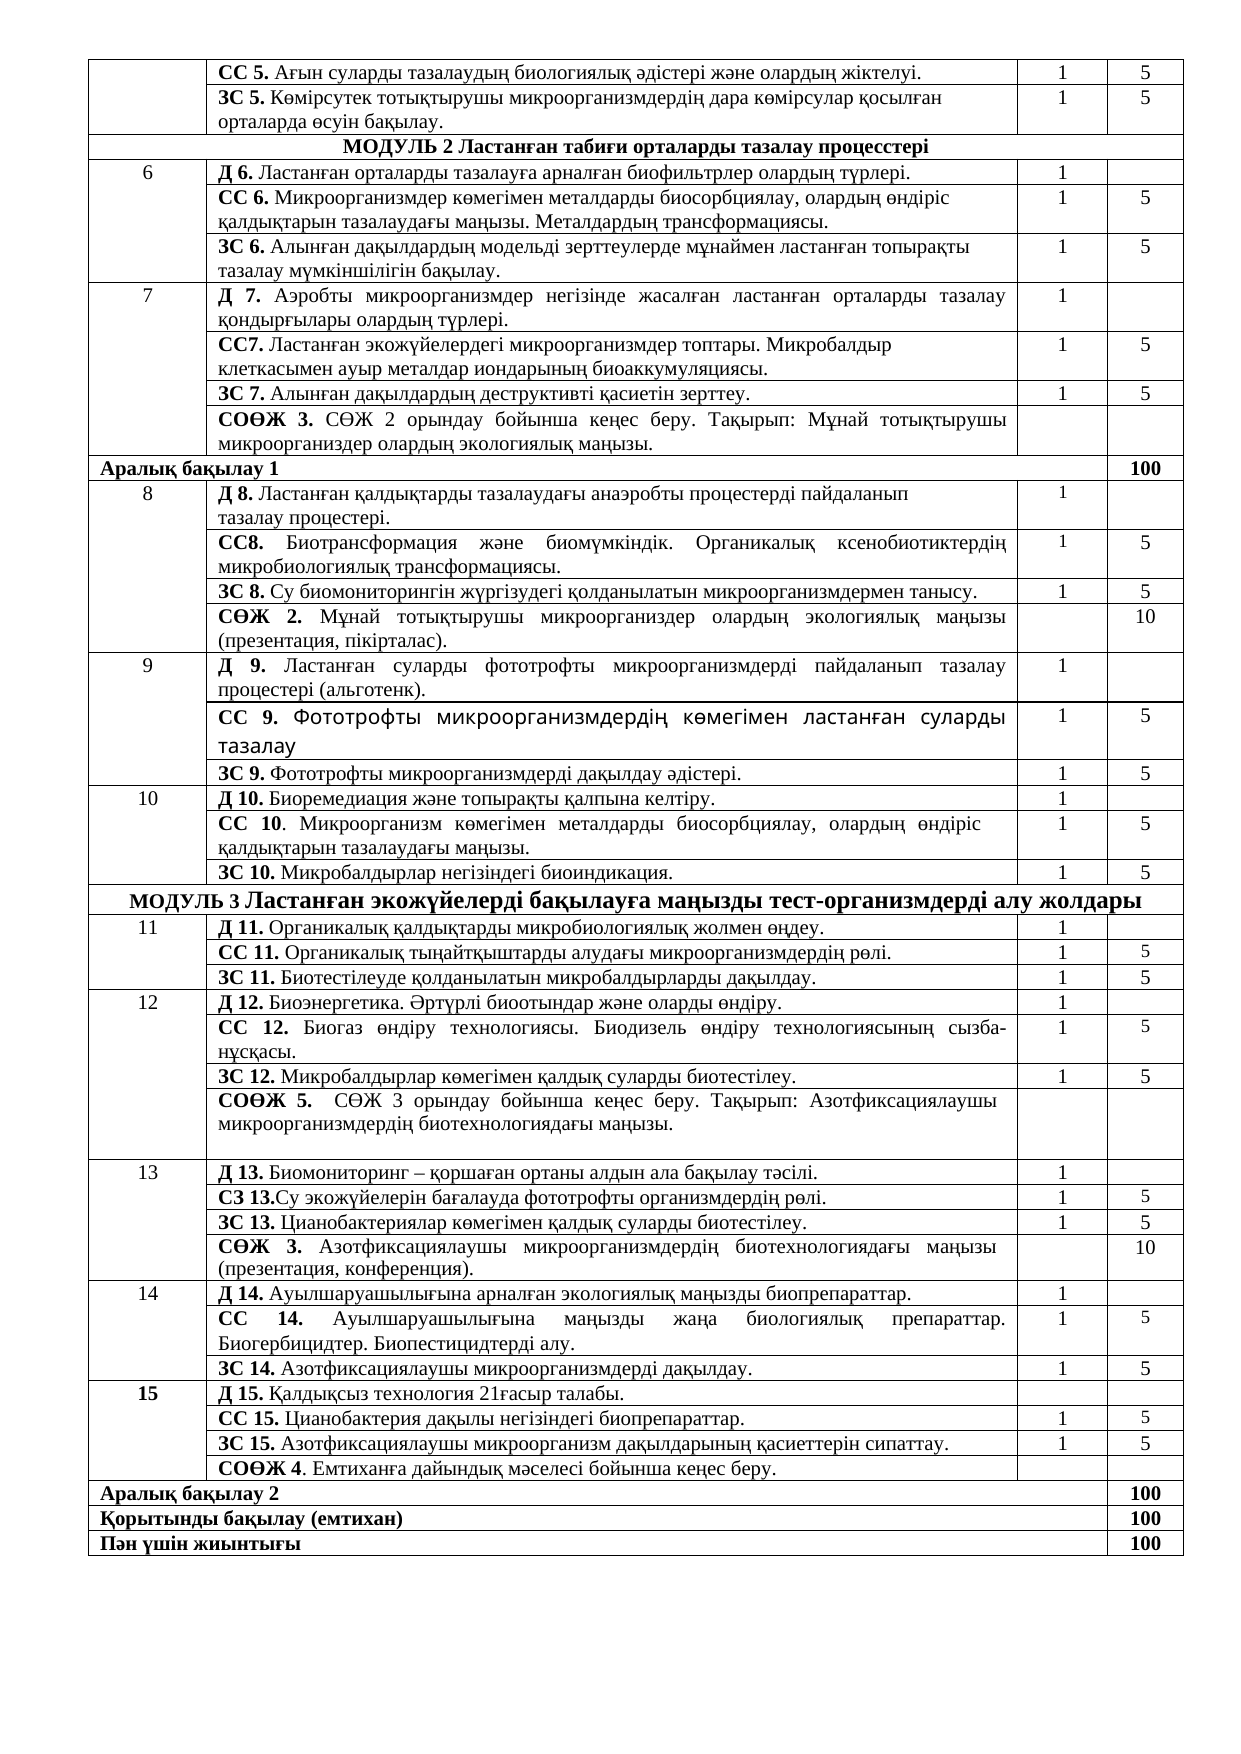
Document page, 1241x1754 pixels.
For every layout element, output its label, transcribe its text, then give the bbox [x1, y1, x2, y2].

table_cell Д 12. Биоэнергетика. Әртүрлі биоотындар және оларды өндіру. [207, 990, 1017, 1014]
table_cell [1108, 1456, 1183, 1480]
table_cell 1 [1018, 1185, 1107, 1209]
table_cell 14 [89, 1281, 206, 1379]
table_cell 1 [1018, 786, 1107, 809]
table_cell 1 [1018, 1064, 1107, 1088]
table_cell 1 [1018, 915, 1107, 939]
table_cell 1 [1018, 860, 1107, 884]
table_cell СС 9. Фототрофты микроорганизмдердің көмегімен ластанған суларды тазалау [207, 703, 1017, 759]
table_cell СОӨЖ 5. СӨЖ 3 орындау бойынша кеңес беру. Тақырып: Азотфиксациялаушы микроорганизмдердің биотехнологиядағы маңызы. [207, 1089, 1017, 1159]
table_cell [1108, 1160, 1183, 1184]
table_cell 1 [1018, 703, 1107, 759]
table_cell 5 [1108, 579, 1183, 603]
table_cell 1 [1018, 1160, 1107, 1184]
table_cell 5 [1108, 1185, 1183, 1209]
table_cell ЗС 14. Азотфиксациялаушы микроорганизмдерді дақылдау. [207, 1356, 1017, 1379]
table_cell 9 [89, 653, 206, 784]
table_cell [1108, 481, 1183, 529]
table_cell 7 [89, 283, 206, 454]
table_cell [1018, 1235, 1107, 1280]
table_cell Д 8. Ластанған қалдықтарды тазалаудағы анаэробты процестерді пайдаланып тазалау процестері. [207, 481, 1017, 529]
table_cell [1108, 653, 1183, 701]
table_cell 5 [1108, 1406, 1183, 1430]
table_cell ЗС 12. Микробалдырлар көмегімен қалдық суларды биотестілеу. [207, 1064, 1017, 1088]
table_cell СС 5. Ағын суларды тазалаудың биологиялық әдістері және олардың жіктелуі. [207, 60, 1017, 84]
table_cell [1018, 604, 1107, 652]
table_cell Аралық бақылау 1 [89, 456, 1107, 480]
table_cell [1018, 406, 1107, 454]
table_cell 100 [1108, 1506, 1183, 1530]
table_cell СС 12. Биогаз өндіру технологиясы. Биодизель өндіру технологиясының сызба-нұсқасы. [207, 1015, 1017, 1063]
table_cell ЗС 11. Биотестілеуде қолданылатын микробалдырларды дақылдау. [207, 965, 1017, 989]
table_cell 100 [1108, 1531, 1183, 1555]
table_cell ЗС 6. Алынған дақылдардың модельді зерттеулерде мұнаймен ластанған топырақты тазалау мүмкіншілігін бақылау. [207, 234, 1017, 282]
table_cell Д 15. Қалдықсыз технология 21ғасыр талабы. [207, 1381, 1017, 1405]
table_cell [1108, 160, 1183, 184]
table_cell Д 14. Ауылшаруашылығына арналған экологиялық маңызды биопрепараттар. [207, 1281, 1017, 1305]
table_cell [1108, 786, 1183, 809]
table_cell 5 [1108, 1306, 1183, 1354]
table_cell 100 [1108, 456, 1183, 480]
table_cell 1 [1018, 579, 1107, 603]
table_cell Д 9. Ластанған суларды фототрофты микроорганизмдерді пайдаланып тазалау процестері (альготенк). [207, 653, 1017, 701]
table_cell Пән үшін жиынтығы [89, 1531, 1107, 1555]
table_cell ЗС 13. Цианобактериялар көмегімен қалдық суларды биотестілеу. [207, 1210, 1017, 1234]
table_cell 1 [1018, 381, 1107, 405]
table_cell Д 10. Биоремедиация және топырақты қалпына келтіру. [207, 786, 1017, 809]
table_cell 5 [1108, 234, 1183, 282]
table_cell 1 [1018, 1015, 1107, 1063]
table_cell 1 [1018, 481, 1107, 529]
table_cell 5 [1108, 332, 1183, 380]
table_cell СС 14. Ауылшаруашылығына маңызды жаңа биологиялық препараттар. Биогербицидтер. Биопестицидтерді алу. [207, 1306, 1017, 1354]
table_cell Қорытынды бақылау (емтихан) [89, 1506, 1107, 1530]
table_cell ЗС 9. Фототрофты микроорганизмдерді дақылдау әдістері. [207, 760, 1017, 784]
table_cell СОӨЖ 4. Емтиханға дайындық мәселесі бойынша кеңес беру. [207, 1456, 1017, 1480]
table_cell 6 [89, 160, 206, 282]
table_cell 1 [1018, 1431, 1107, 1455]
table_cell 5 [1108, 1210, 1183, 1234]
table_cell 10 [1108, 1235, 1183, 1280]
table_cell СС 6. Микроорганизмдер көмегімен металдарды биосорбциялау, олардың өндіріс қалдықтарын тазалаудағы маңызы. Металдардың трансформациясы. [207, 185, 1017, 233]
table_cell МОДУЛЬ 2 Ластанған табиғи орталарды тазалау процесстері [89, 135, 1183, 158]
table_cell [1018, 1089, 1107, 1159]
table_cell 5 [1108, 940, 1183, 964]
table_cell Д 13. Биомониторинг – қоршаған ортаны алдын ала бақылау тәсілі. [207, 1160, 1017, 1184]
table_cell [1108, 1089, 1183, 1159]
table_cell 5 [1108, 860, 1183, 884]
table_cell [1108, 406, 1183, 454]
table_cell 15 [89, 1381, 206, 1480]
table_cell СС7. Ластанған экожүйелердегі микроорганизмдер топтары. Микробалдыр клеткасымен ауыр металдар иондарының биоаккумуляциясы. [207, 332, 1017, 380]
table_cell [1108, 915, 1183, 939]
table_cell 1 [1018, 1281, 1107, 1305]
table_cell 5 [1108, 85, 1183, 133]
table_cell 1 [1018, 940, 1107, 964]
table_cell Д 7. Аэробты микроорганизмдер негiзiнде жасалған ластанған орталарды тазалау қондырғылары олардың түрлерi. [207, 283, 1017, 331]
table_cell 5 [1108, 1015, 1183, 1063]
table_cell 1 [1018, 1306, 1107, 1354]
table_cell 5 [1108, 185, 1183, 233]
table_cell 5 [1108, 1431, 1183, 1455]
table_cell 1 [1018, 332, 1107, 380]
table_cell 10 [89, 786, 206, 884]
table_cell ЗС 8. Су биомониторингін жүргізудегі қолданылатын микроорганизмдермен танысу. [207, 579, 1017, 603]
table_cell 1 [1018, 60, 1107, 84]
table_cell [1108, 1281, 1183, 1305]
table_cell Аралық бақылау 2 [89, 1481, 1107, 1505]
table_cell Д 11. Органикалық қалдықтарды микробиологиялық жолмен өңдеу. [207, 915, 1017, 939]
table_cell 1 [1018, 990, 1107, 1014]
table_cell 1 [1018, 1406, 1107, 1430]
table_cell 1 [1018, 965, 1107, 989]
table_cell 1 [1018, 283, 1107, 331]
table_cell 5 [89, 60, 206, 133]
table_cell 1 [1018, 234, 1107, 282]
table_cell 5 [1108, 760, 1183, 784]
table_cell 1 [1018, 160, 1107, 184]
table_cell 8 [89, 481, 206, 652]
table_cell ЗС 10. Микробалдырлар негізіндегі биоиндикация. [207, 860, 1017, 884]
table_cell 1 [1018, 1210, 1107, 1234]
table_cell СӨЖ 3. Азотфиксациялаушы микроорганизмдердің биотехнологиядағы маңызы (презентация, конференция). [207, 1235, 1017, 1280]
table_cell 5 [1108, 703, 1183, 759]
table_cell 1 [1018, 760, 1107, 784]
table_cell [1018, 1456, 1107, 1480]
table_cell 5 [1108, 965, 1183, 989]
table_cell 10 [1108, 604, 1183, 652]
table_cell СС 10. Микроорганизм көмегімен металдарды биосорбциялау, олардың өндіріс қалдықтарын тазалаудағы маңызы. [207, 811, 1017, 859]
table_cell 1 [1018, 185, 1107, 233]
table_cell [1108, 1381, 1183, 1405]
table_cell СС 11. Органикалық тыңайтқыштарды алудағы микроорганизмдердің рөлі. [207, 940, 1017, 964]
table_cell Д 6. Ластанған орталарды тазалауға арналған биофильтрлер олардың түрлері. [207, 160, 1017, 184]
table_cell ЗС 15. Азотфиксациялаушы микроорганизм дақылдарының қасиеттерін сипаттау. [207, 1431, 1017, 1455]
table_cell ЗС 5. Көмірсутек тотықтырушы микроорганизмдердің дара көмірсулар қосылған орталарда өсуін бақылау. [207, 85, 1017, 133]
table_cell [1018, 1381, 1107, 1405]
table_cell МОДУЛЬ 3 Ластанған экожүйелерді бақылауға маңызды тест-организмдерді алу жолдары [89, 885, 1183, 914]
table_cell 5 [1108, 811, 1183, 859]
table_cell 1 [1018, 530, 1107, 578]
table_cell 1 [1018, 1356, 1107, 1379]
table_cell 5 [1108, 1064, 1183, 1088]
table_cell 11 [89, 915, 206, 989]
table_cell 13 [89, 1160, 206, 1280]
table_cell 5 [1108, 381, 1183, 405]
table_cell 1 [1018, 653, 1107, 701]
table_cell 1 [1018, 811, 1107, 859]
table_cell СС 15. Цианобактерия дақылы негізіндегі биопрепараттар. [207, 1406, 1017, 1430]
table_cell СӨЖ 2. Мұнай тотықтырушы микроорганиздер олардың экологиялық маңызы (презентация, пікірталас). [207, 604, 1017, 652]
table_cell 1 [1018, 85, 1107, 133]
table_cell 12 [89, 990, 206, 1159]
table_cell 5 [1108, 1356, 1183, 1379]
table_cell [1108, 990, 1183, 1014]
table_cell 100 [1108, 1481, 1183, 1505]
table_cell СОӨЖ 3. СӨЖ 2 орындау бойынша кеңес беру. Тақырып: Мұнай тотықтырушы микроорганиздер олардың экологиялық маңызы. [207, 406, 1017, 454]
table_cell 5 [1108, 530, 1183, 578]
table_cell 5 [1108, 60, 1183, 84]
table_cell СС8. Биотрансформация және биомүмкіндік. Органикалық ксенобиотиктердің микробиологиялық трансформациясы. [207, 530, 1017, 578]
table_cell ЗС 7. Алынған дақылдардың деструктивті қасиетін зерттеу. [207, 381, 1017, 405]
table_cell СЗ 13.Су экожүйелерін бағалауда фототрофты организмдердің рөлі. [207, 1185, 1017, 1209]
table_cell [1108, 283, 1183, 331]
